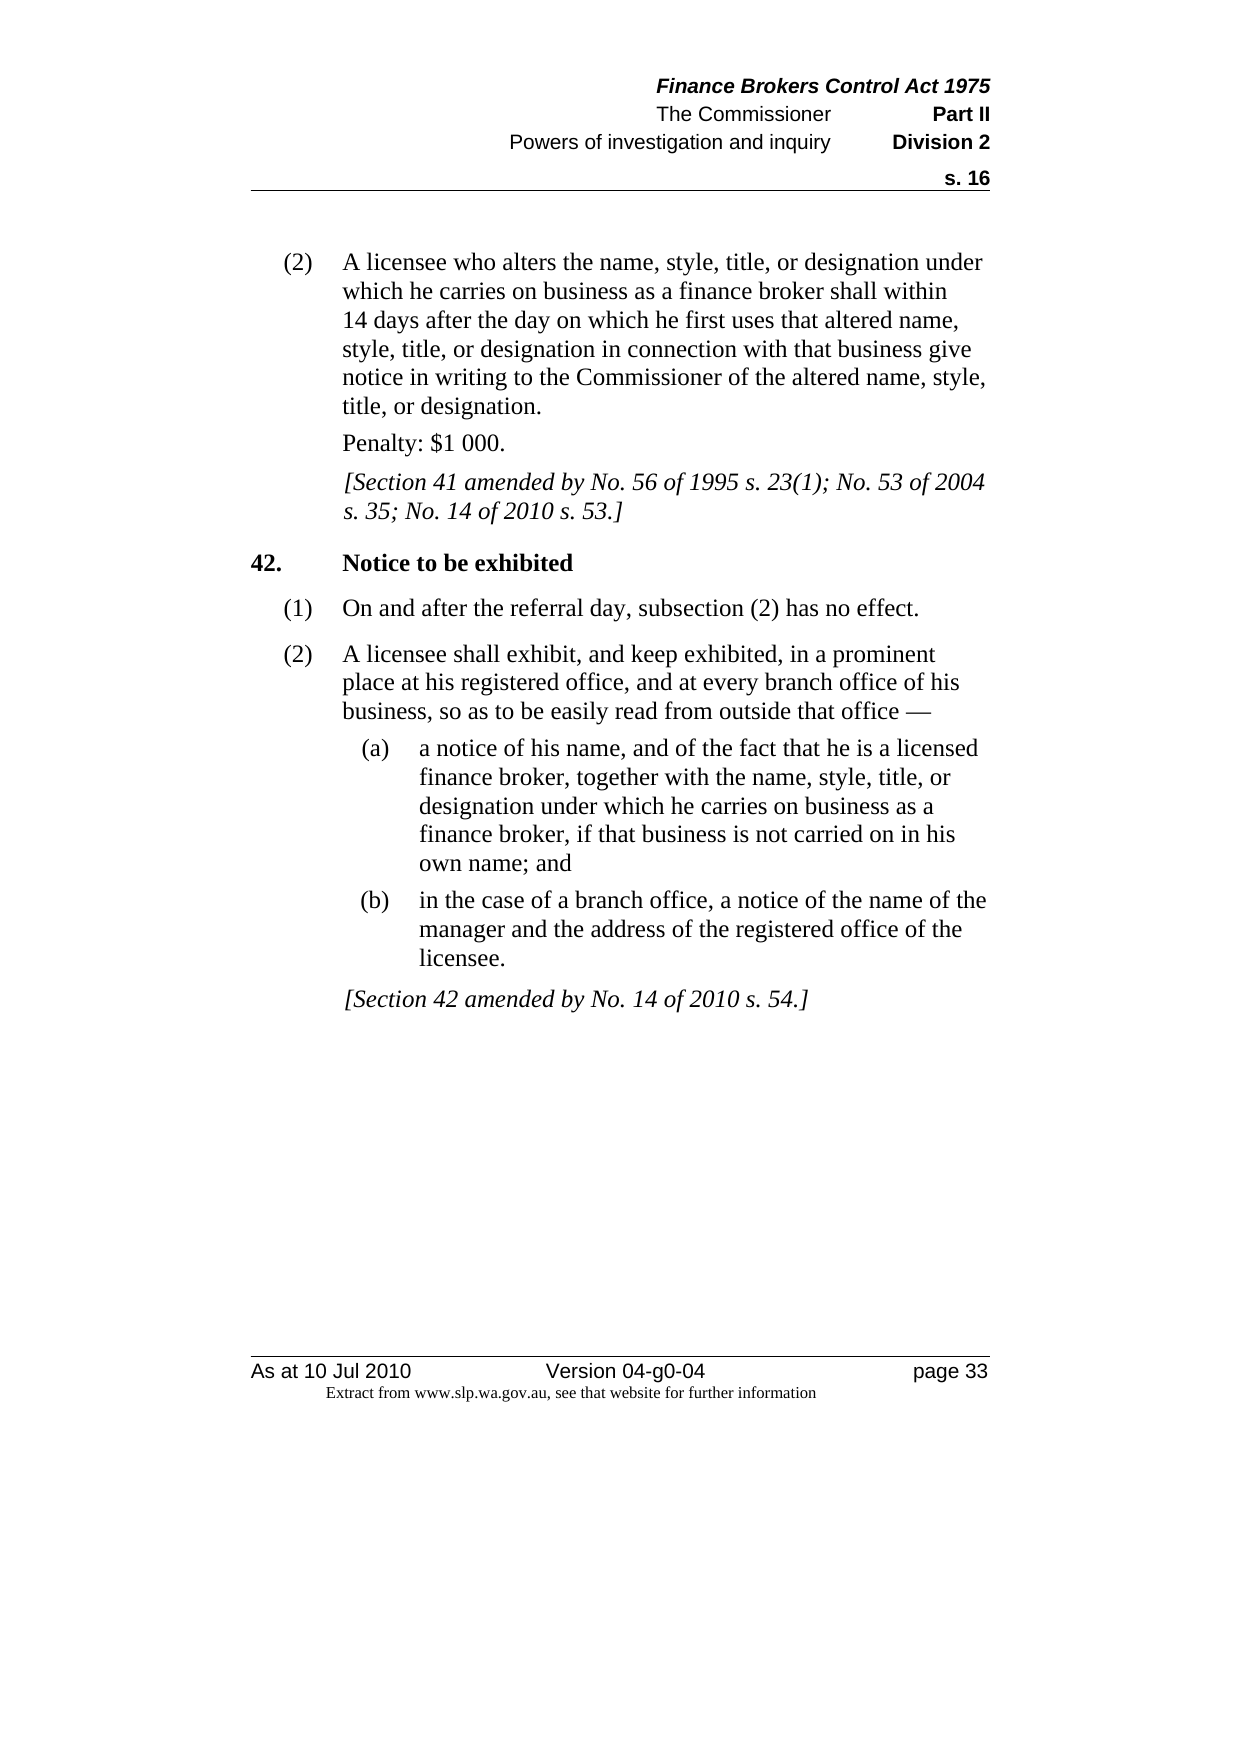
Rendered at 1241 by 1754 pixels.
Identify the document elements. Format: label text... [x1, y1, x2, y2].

text (2) A licensee who alters the name, style, title, or designation under which he carries on business as a finance broker shall within 14 days after the day on which he first uses that altered name, style, title, or designation in connection with that business give notice in writing to the Commissioner of the altered name, style, title, or designation. [251, 247, 990, 420]
text Penalty: $1 000. [251, 428, 990, 457]
text [Section 42 amended by No. 14 of 2010 s. 54.] [251, 984, 990, 1013]
text (1) On and after the referral day, subsection (2) has no effect. [251, 593, 990, 622]
text (2) A licensee shall exhibit, and keep exhibited, in a prominent place at his registered office, and at every branch office of his business, so as to be easily read from outside that office — [251, 639, 990, 725]
text [Section 41 amended by No. 56 of 1995 s. 23(1); No. 53 of 2004 s. 35; No. 14 of 2010 s. 53.] [251, 467, 990, 525]
text (a) a notice of his name, and of the fact that he is a licensed finance broker, together with the name, style, title, or designation under which he carries on business as a finance broker, if that business is not carried on in his own name; and [251, 733, 990, 877]
text (b) in the case of a branch office, a notice of the name of the manager and the address of the registered office of the licensee. [251, 885, 990, 972]
subtitle 42. Notice to be exhibited [251, 548, 990, 577]
